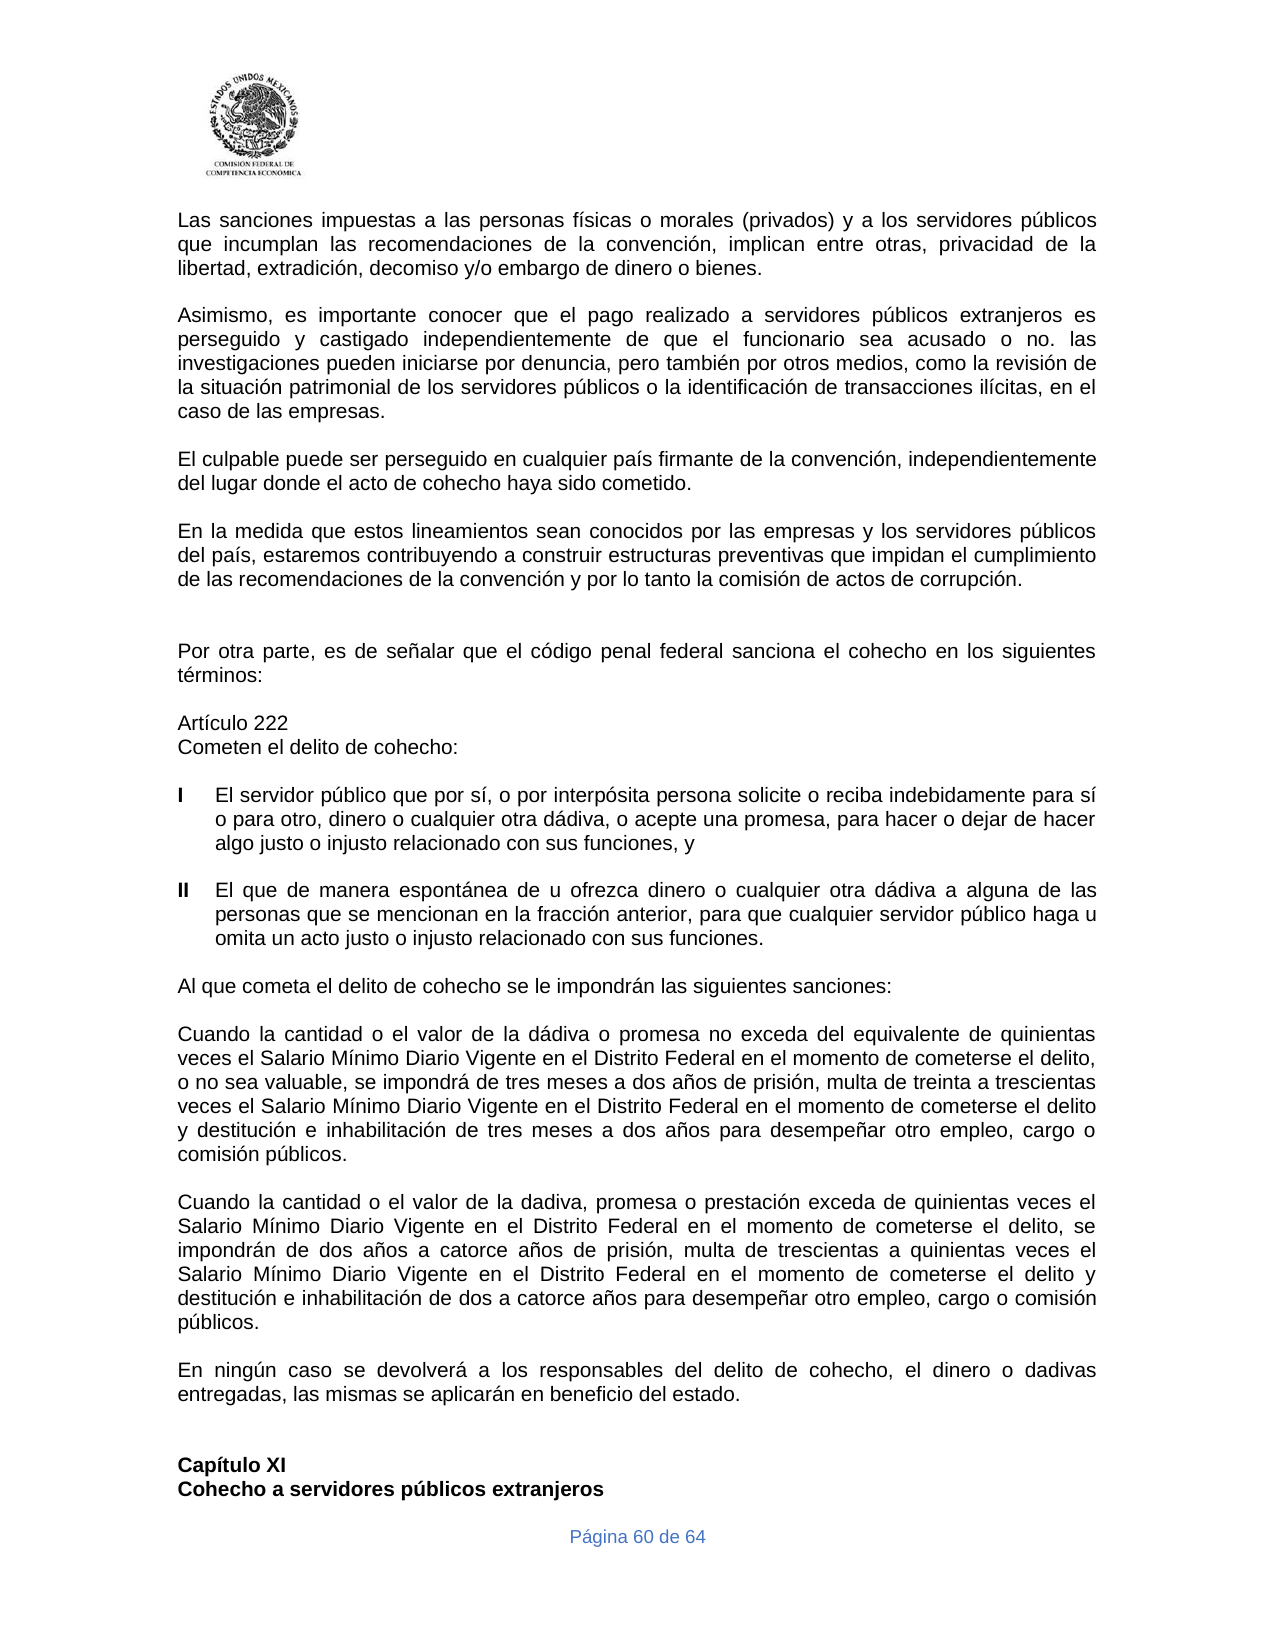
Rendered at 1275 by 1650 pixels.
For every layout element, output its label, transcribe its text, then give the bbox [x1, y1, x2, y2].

text En la medida que estos lineamientos sean conocidos por las empresas y los servidores públicos del país, estaremos contribuyendo a construir estructuras preventivas que impidan el cumplimiento de las recomendaciones de la convención y por lo tanto la comisión de actos de corrupción. [177, 519, 1098, 591]
picture [188, 73, 322, 179]
text En ningún caso se devolverá a los responsables del delito de cohecho, el dinero o dadivas entregadas, las mismas se aplicarán en beneficio del estado. [177, 1357, 1098, 1405]
text Cometen el delito de cohecho: [177, 734, 1098, 758]
text Cohecho a servidores públicos extranjeros [177, 1477, 1098, 1501]
text Capítulo XI [177, 1453, 1098, 1477]
text Cuando la cantidad o el valor de la dádiva o promesa no exceda del equivalente de quinientas veces el Salario Mínimo Diario Vigente en el Distrito Federal en el momento de cometerse el delito, o no sea valuable, se impondrá de tres meses a dos años de prisión, multa de treinta a trescientas veces el Salario Mínimo Diario Vigente en el Distrito Federal en el momento de cometerse el delito y destitución e inhabilitación de tres meses a dos años para desempeñar otro empleo, cargo o comisión públicos. [177, 1022, 1098, 1166]
text Asimismo, es importante conocer que el pago realizado a servidores públicos extranjeros es perseguido y castigado independientemente de que el funcionario sea acusado o no. las investigaciones pueden iniciarse por denuncia, pero también por otros medios, como la revisión de la situación patrimonial de los servidores públicos o la identificación de transacciones ilícitas, en el caso de las empresas. [177, 303, 1098, 423]
text Artículo 222 [177, 711, 1098, 734]
text Al que cometa el delito de cohecho se le impondrán las siguientes sanciones: [177, 974, 1098, 998]
text Cuando la cantidad o el valor de la dadiva, promesa o prestación exceda de quinientas veces el Salario Mínimo Diario Vigente en el Distrito Federal en el momento de cometerse el delito, se impondrán de dos años a catorce años de prisión, multa de trescientas a quinientas veces el Salario Mínimo Diario Vigente en el Distrito Federal en el momento de cometerse el delito y destitución e inhabilitación de dos a catorce años para desempeñar otro empleo, cargo o comisión públicos. [177, 1190, 1098, 1333]
list El que de manera espontánea de u ofrezca dinero o cualquier otra dádiva a alguna de las personas que se mencionan en la fracción anterior, para que cualquier servidor público haga u omita un acto justo o injusto relacionado con sus funciones. [177, 878, 1098, 950]
text Las sanciones impuestas a las personas físicas o morales (privados) y a los servidores públicos que incumplan las recomendaciones de la convención, implican entre otras, privacidad de la libertad, extradición, decomiso y/o embargo de dinero o bienes. [177, 207, 1098, 279]
list El servidor público que por sí, o por interpósita persona solicite o reciba indebidamente para sí o para otro, dinero o cualquier otra dádiva, o acepte una promesa, para hacer o dejar de hacer algo justo o injusto relacionado con sus funciones, y [177, 782, 1098, 854]
text El culpable puede ser perseguido en cualquier país firmante de la convención, independientemente del lugar donde el acto de cohecho haya sido cometido. [177, 447, 1098, 495]
text Por otra parte, es de señalar que el código penal federal sanciona el cohecho en los siguientes términos: [177, 639, 1098, 687]
